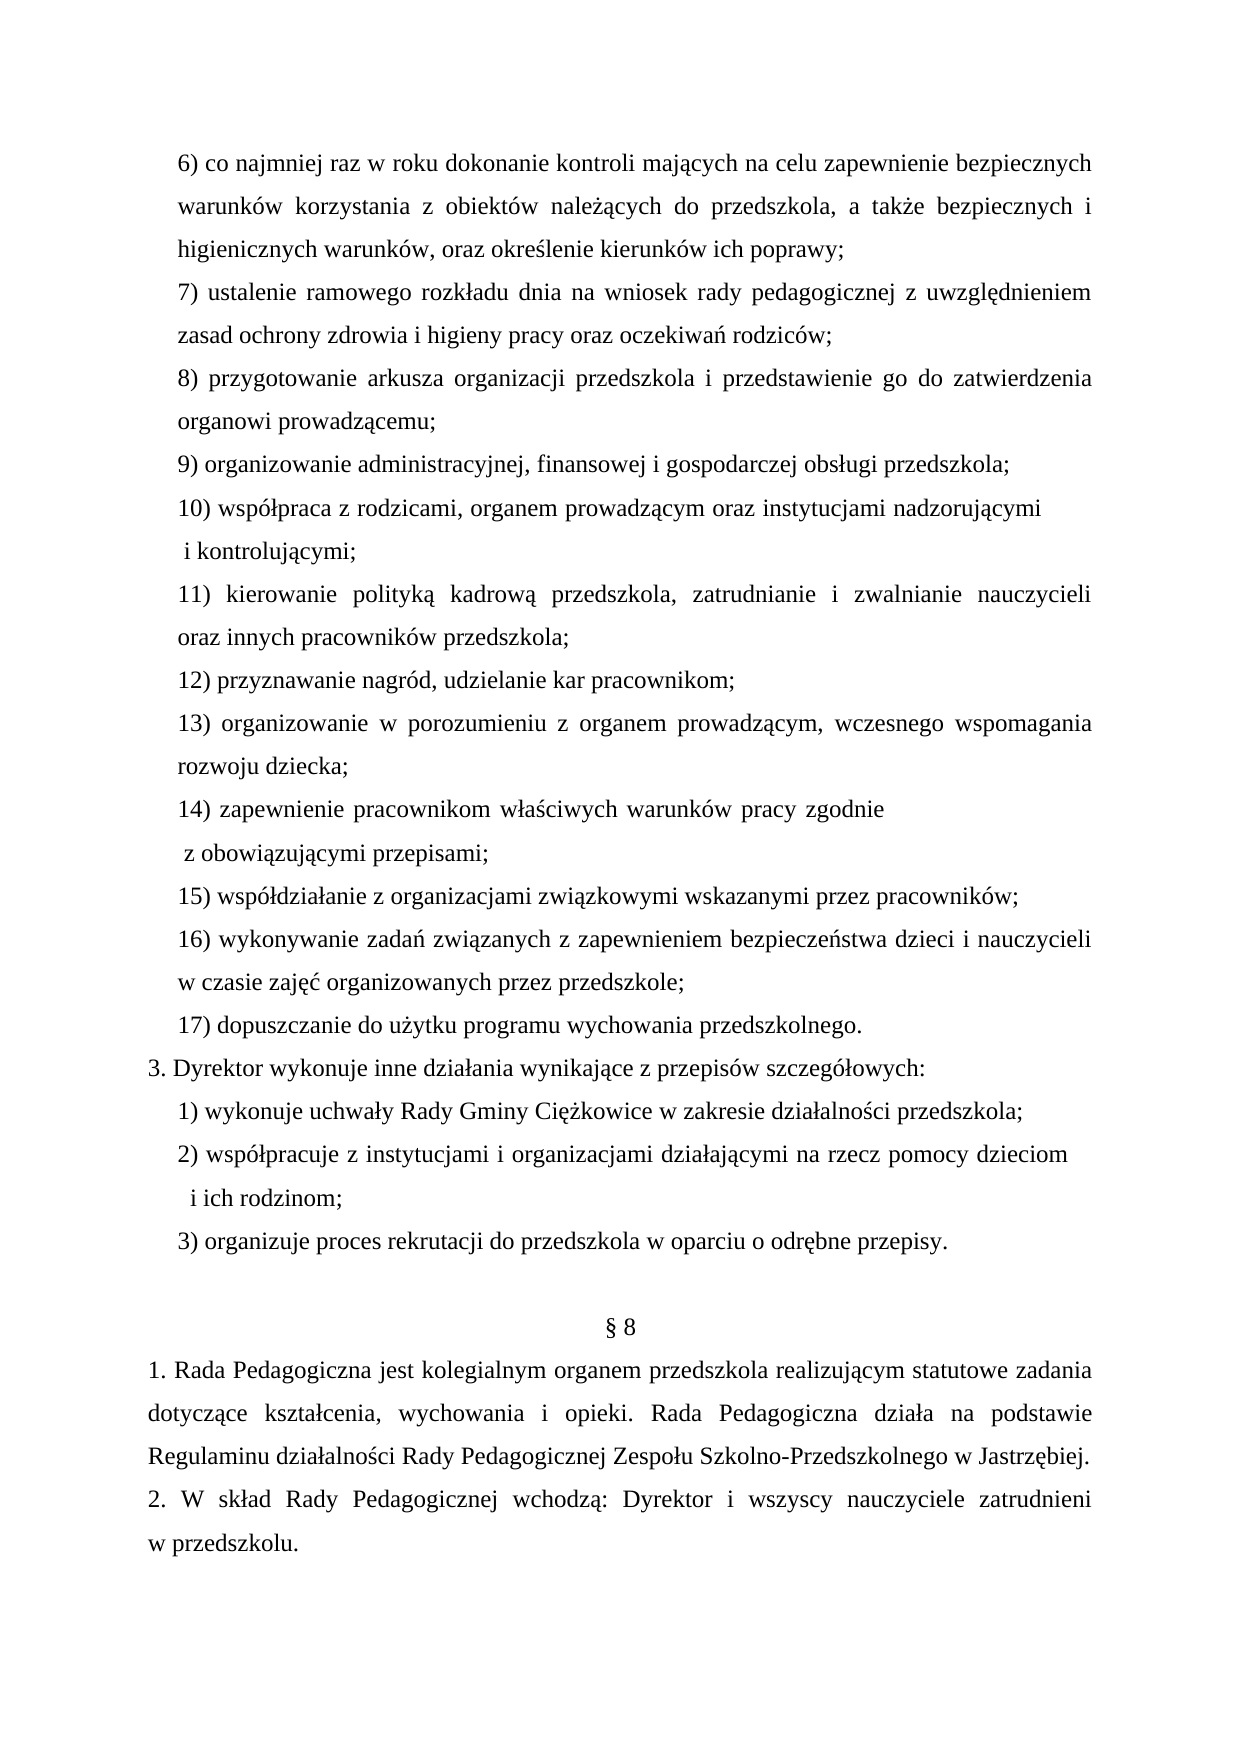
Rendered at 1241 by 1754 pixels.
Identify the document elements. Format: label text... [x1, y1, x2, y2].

text 11) kierowanie polityką kadrową przedszkola, zatrudnianie i zwalnianie nauczycieli oraz innych pracowników przedszkola; [177, 579, 1093, 651]
text 1. Rada Pedagogiczna jest kolegialnym organem przedszkola realizującym statutowe zadania dotyczące kształcenia, wychowania i opieki. Rada Pedagogiczna działa na podstawie Regulaminu działalności Rady Pedagogicznej Zespołu Szkolno-Przedszkolnego w Jastrzębiej. [148, 1355, 1093, 1470]
text 16) wykonywanie zadań związanych z zapewnieniem bezpieczeństwa dzieci i nauczycieli w czasie zajęć organizowanych przez przedszkole; [177, 924, 1093, 996]
text 15) współdziałanie z organizacjami związkowymi wskazanymi przez pracowników; [177, 881, 1093, 909]
text 17) dopuszczanie do użytku programu wychowania przedszkolnego. [177, 1010, 1093, 1039]
text 8) przygotowanie arkusza organizacji przedszkola i przedstawienie go do zatwierdzenia organowi prowadzącemu; [177, 363, 1093, 435]
text 2) współpracuje z instytucjami i organizacjami działającymi na rzecz pomocy dzieciom i ich rodzinom; [177, 1139, 1093, 1211]
text 1) wykonuje uchwały Rady Gminy Ciężkowice w zakresie działalności przedszkola; [177, 1096, 1093, 1125]
text 3. Dyrektor wykonuje inne działania wynikające z przepisów szczegółowych: [148, 1053, 1093, 1082]
text § 8 [148, 1312, 1093, 1341]
text 6) co najmniej raz w roku dokonanie kontroli mających na celu zapewnienie bezpiecznych warunków korzystania z obiektów należących do przedszkola, a także bezpiecznych i higienicznych warunków, oraz określenie kierunków ich poprawy; [177, 148, 1093, 263]
text 10) współpraca z rodzicami, organem prowadzącym oraz instytucjami nadzorującymi i kontrolującymi; [177, 493, 1093, 564]
text 9) organizowanie administracyjnej, finansowej i gospodarczej obsługi przedszkola; [177, 449, 1093, 478]
text 3) organizuje proces rekrutacji do przedszkola w oparciu o odrębne przepisy. [177, 1226, 1093, 1254]
text 2. W skład Rady Pedagogicznej wchodzą: Dyrektor i wszyscy nauczyciele zatrudnieni w przedszkolu. [148, 1484, 1093, 1556]
text 7) ustalenie ramowego rozkładu dnia na wniosek rady pedagogicznej z uwzględnieniem zasad ochrony zdrowia i higieny pracy oraz oczekiwań rodziców; [177, 277, 1093, 349]
text 12) przyznawanie nagród, udzielanie kar pracownikom; [177, 665, 1093, 694]
text 13) organizowanie w porozumieniu z organem prowadzącym, wczesnego wspomagania rozwoju dziecka; [177, 708, 1093, 780]
text 14) zapewnienie pracownikom właściwych warunków pracy zgodnie z obowiązującymi przepisami; [177, 794, 1093, 866]
